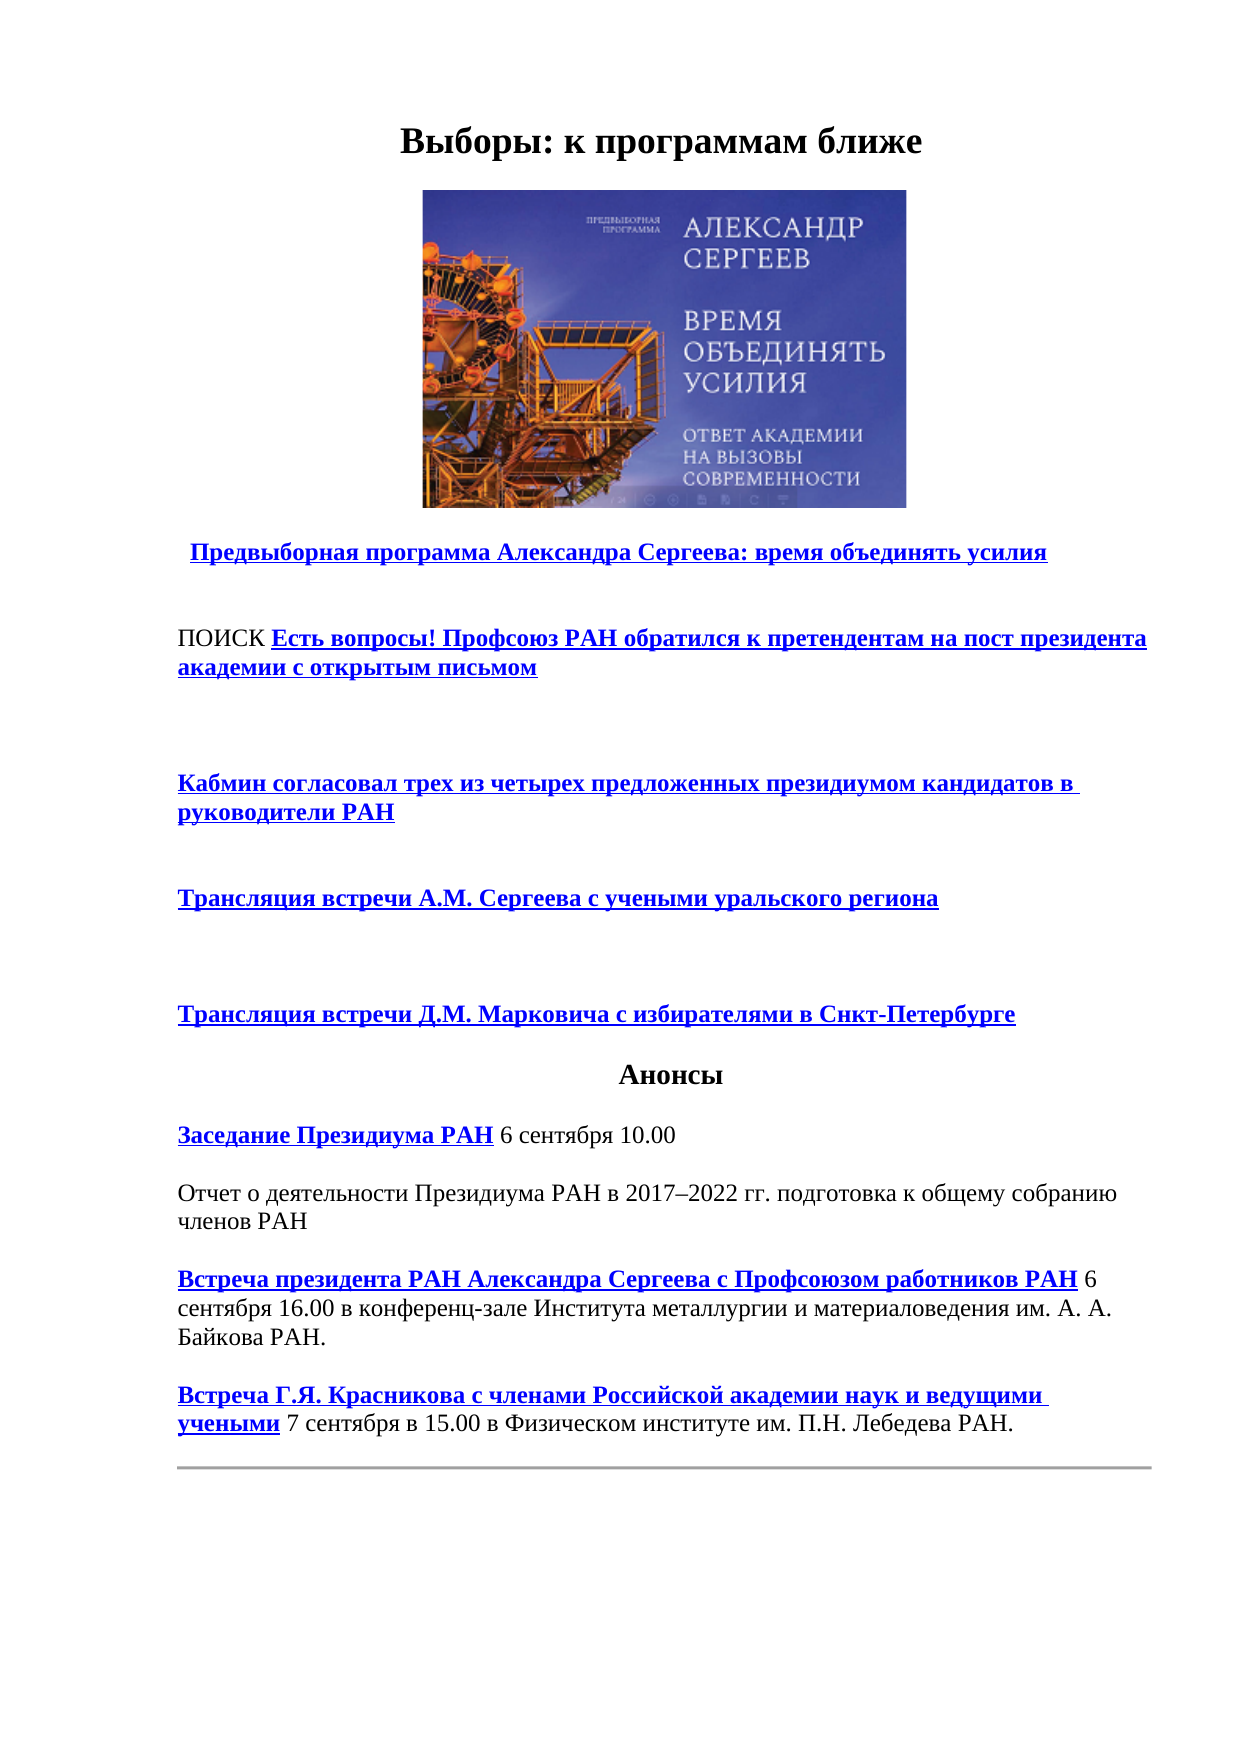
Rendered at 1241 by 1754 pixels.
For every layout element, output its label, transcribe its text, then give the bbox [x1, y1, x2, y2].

text Встреча Г.Я. Красникова с членами Российской академии наук и ведущими учеными 7 сентября в 15.00 в Физическом институте им. П.Н. Лебедева РАН. [177, 1380, 1152, 1437]
text Предвыборная программа Александра Сергеева: время объединять усилия [177, 537, 1152, 565]
text Трансляция встречи А.М. Сергеева с учеными уральского региона [177, 854, 1152, 912]
picture [422, 190, 907, 508]
text Отчет о деятельности Президиума РАН в 2017–2022 гг. подготовка к общему собранию членов РАН [177, 1178, 1152, 1235]
text Встреча президента РАН Александра Сергеева с Профсоюзом работников РАН 6 сентября 16.00 в конференц-зале Института металлургии и материаловедения им. А. А. Байкова РАН. [177, 1264, 1152, 1351]
text Трансляция встречи Д.М. Марковича с избирателями в Снкт-Петербурге [177, 999, 1152, 1028]
text Кабмин согласовал трех из четырех предложенных президиумом кандидатов в руководители РАН [177, 768, 1152, 825]
text Анонсы [177, 1057, 1152, 1091]
text ПОИСК Есть вопросы! Профсоюз РАН обратился к претендентам на пост президента академии с открытым письмом [177, 594, 1152, 681]
text Заседание Президиума РАН 6 сентября 10.00 [177, 1120, 1152, 1148]
